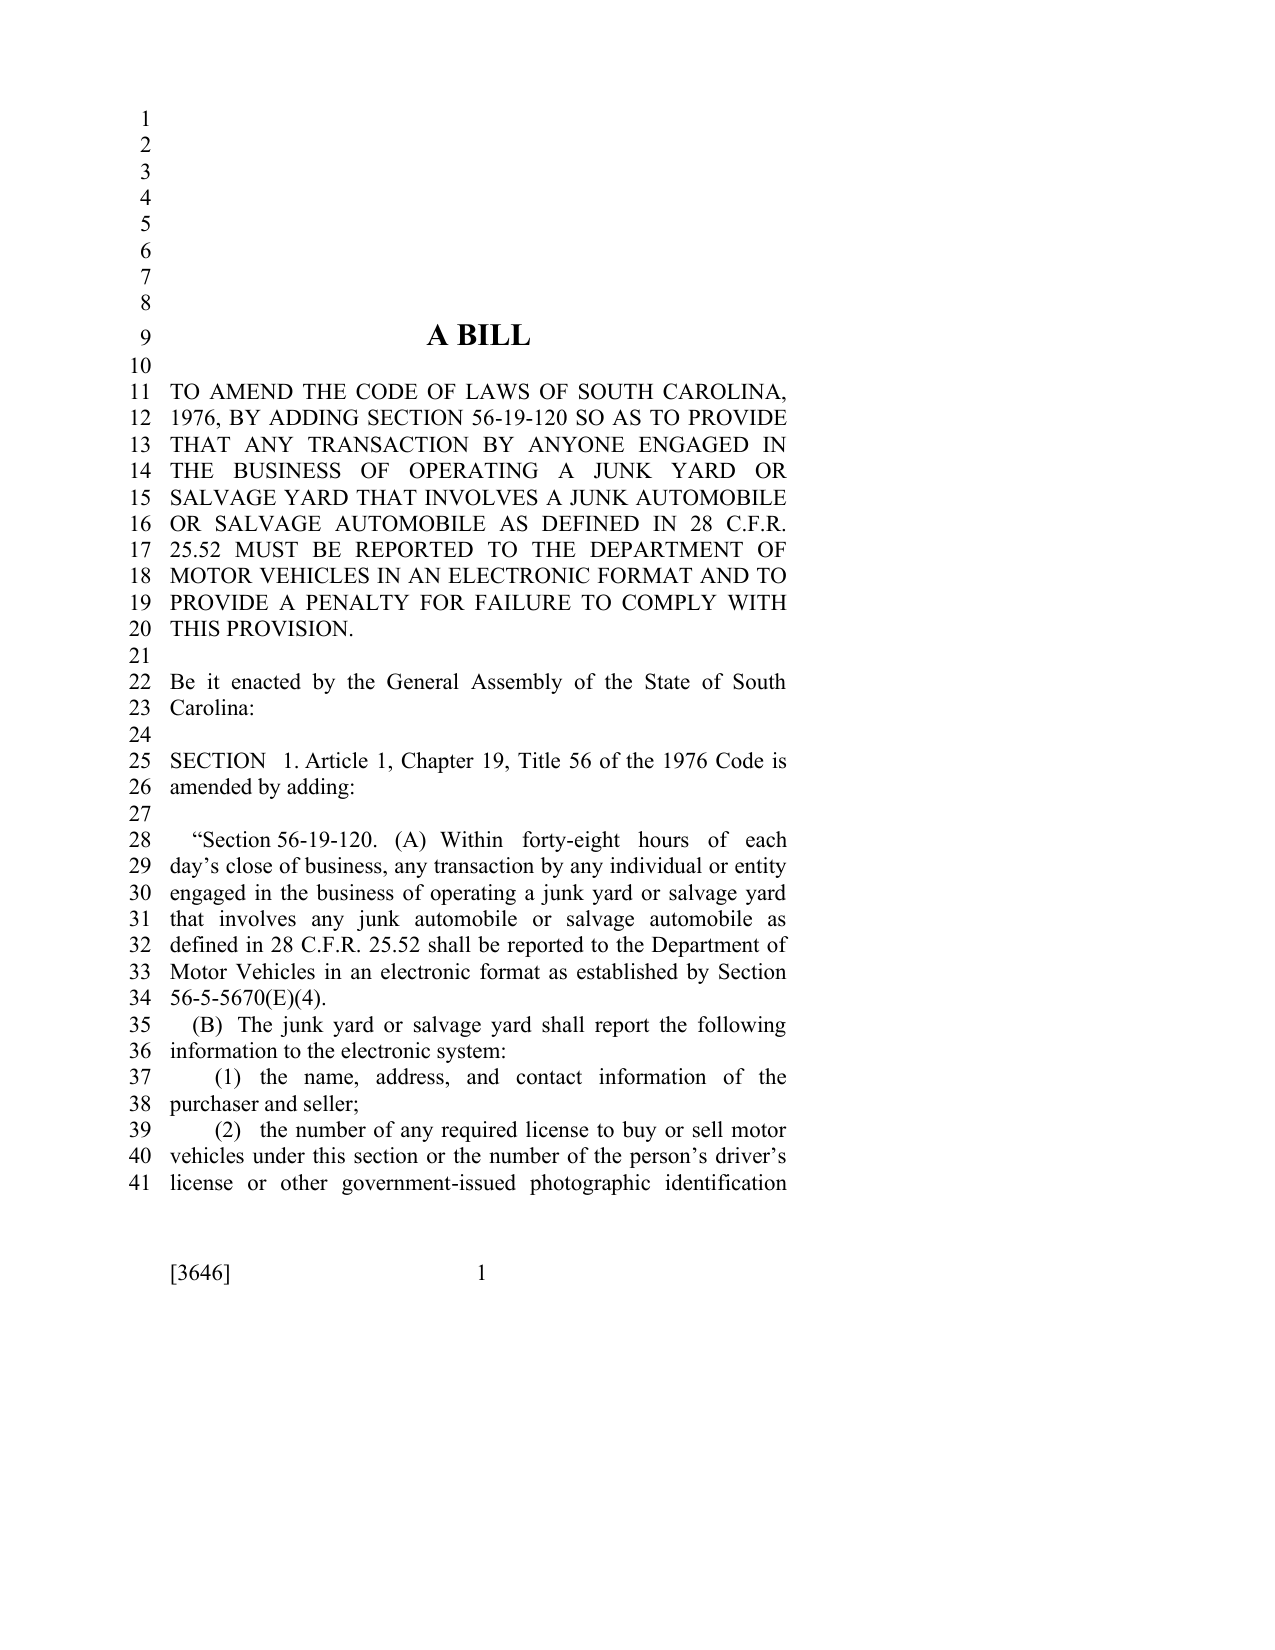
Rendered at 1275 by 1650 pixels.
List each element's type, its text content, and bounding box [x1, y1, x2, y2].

text TO AMEND THE CODE OF LAWS OF SOUTH CAROLINA, 1976, BY ADDING SECTION 56-19-120 SO AS TO PROVIDE THAT ANY TRANSACTION BY ANYONE ENGAGED IN THE BUSINESS OF OPERATING A JUNK YARD OR SALVAGE YARD THAT INVOLVES A JUNK AUTOMOBILE OR SALVAGE AUTOMOBILE AS DEFINED IN 28 C.F.R. 25.52 MUST BE REPORTED TO THE DEPARTMENT OF MOTOR VEHICLES IN AN ELECTRONIC FORMAT AND TO PROVIDE A PENALTY FOR FAILURE TO COMPLY WITH THIS PROVISION. [169, 378, 787, 642]
text SECTION 1. Article 1, Chapter 19, Title 56 of the 1976 Code is amended by adding: [169, 747, 787, 800]
text “Section 56-19-120. (A) Within forty-eight hours of each day’s close of business, any transaction by any individual or entity engaged in the business of operating a junk yard or salvage yard that involves any junk automobile or salvage automobile as defined in 28 C.F.R. 25.52 shall be reported to the Department of Motor Vehicles in an electronic format as established by Section 56-5-5670(E)(4). [169, 826, 787, 1011]
text Be it enacted by the General Assembly of the State of South Carolina: [169, 668, 787, 721]
text (B) The junk yard or salvage yard shall report the following information to the electronic system: [169, 1011, 787, 1063]
text A BILL [169, 316, 787, 352]
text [169, 1116, 787, 1195]
text (1) the name, address, and contact information of the purchaser and seller; [169, 1063, 787, 1116]
